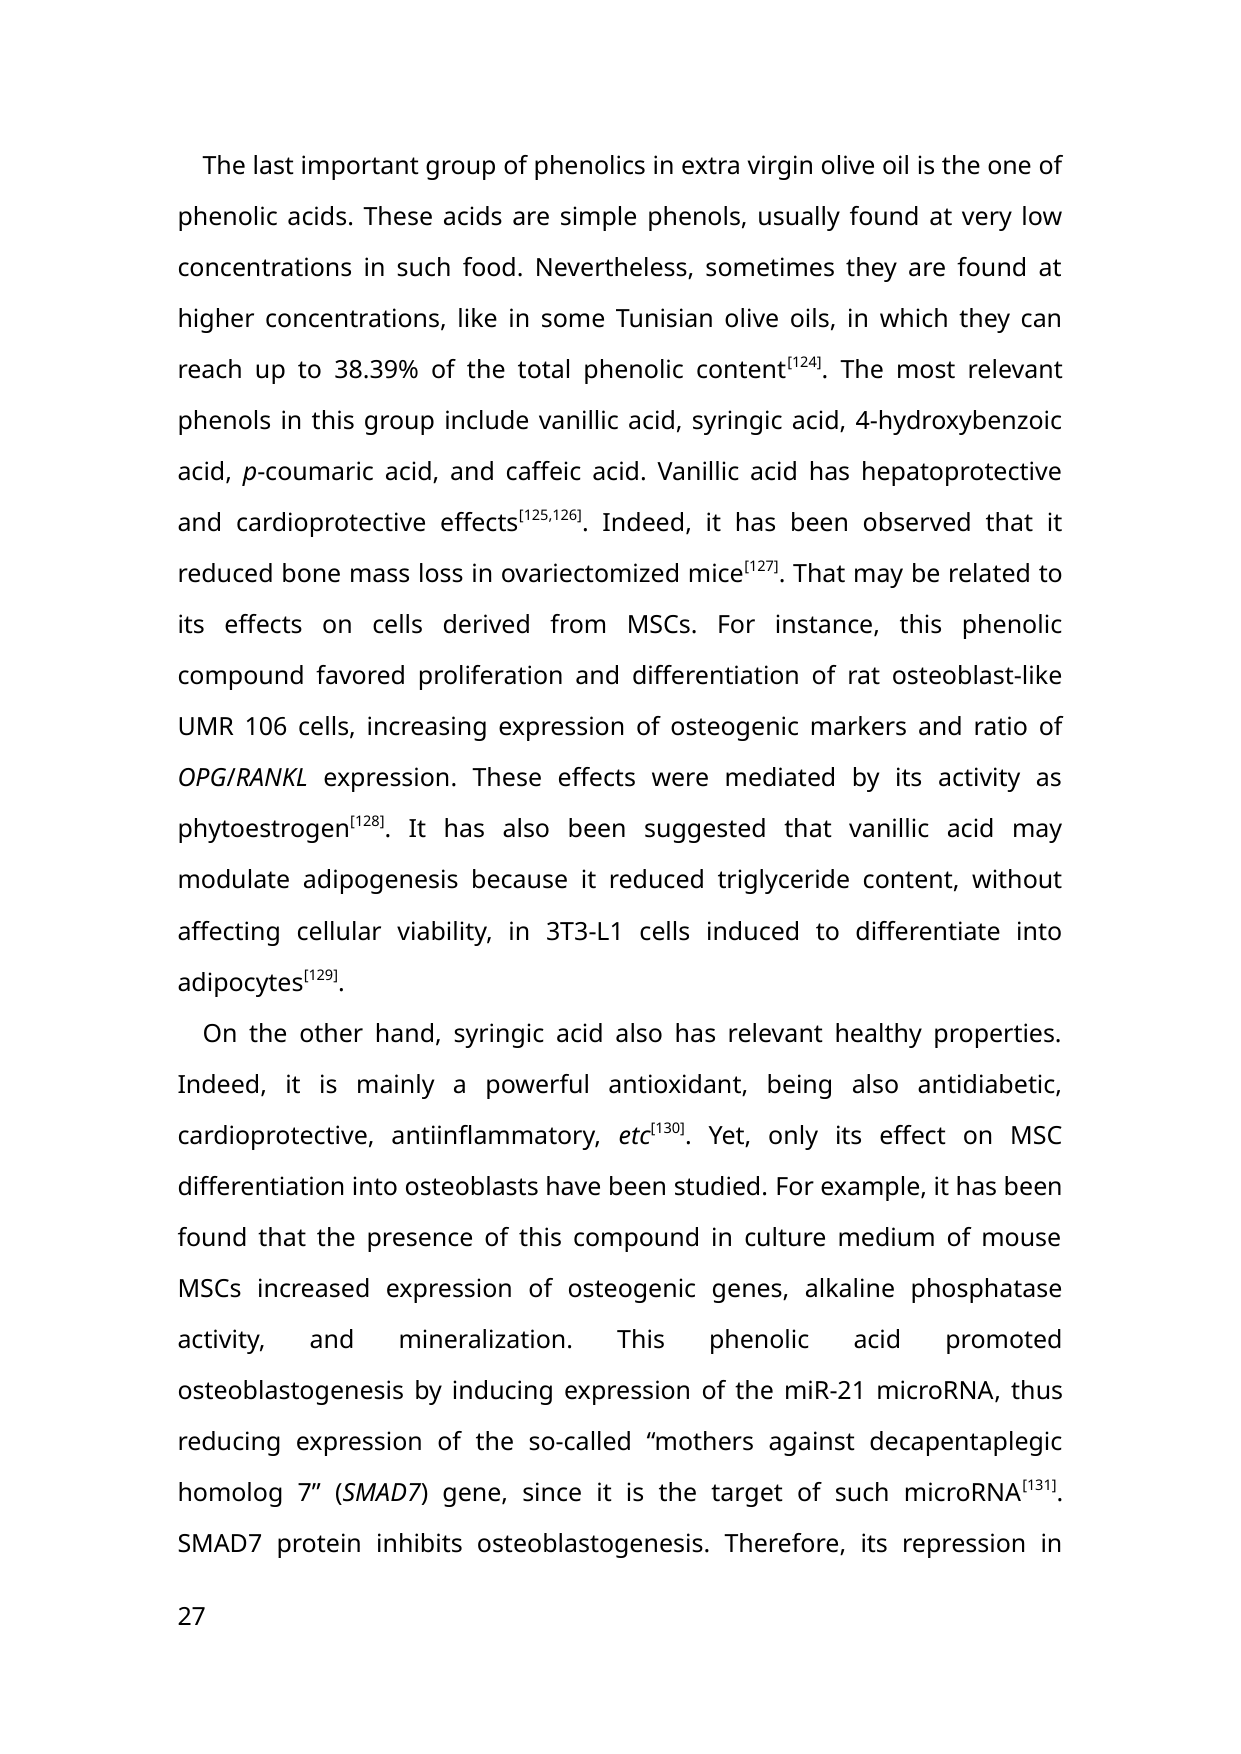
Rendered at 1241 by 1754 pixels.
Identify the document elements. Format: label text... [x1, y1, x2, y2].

text The last important group of phenolics in extra virgin olive oil is the one of phenolic acids. These acids are simple phenols, usually found at very low concentrations in such food. Nevertheless, sometimes they are found at higher concentrations, like in some Tunisian olive oils, in which they can reach up to 38.39% of the total phenolic content[124]. The most relevant phenols in this group include vanillic acid, syringic acid, 4-hydroxybenzoic acid, p-coumaric acid, and caffeic acid. Vanillic acid has hepatoprotective and cardioprotective effects[125,126]. Indeed, it has been observed that it reduced bone mass loss in ovariectomized mice[127]. That may be related to its effects on cells derived from MSCs. For instance, this phenolic compound favored proliferation and differentiation of rat osteoblast-like UMR 106 cells, increasing expression of osteogenic markers and ratio of OPG/RANKL expression. These effects were mediated by its activity as phytoestrogen[128]. It has also been suggested that vanillic acid may modulate adipogenesis because it reduced triglyceride content, without affecting cellular viability, in 3T3-L1 cells induced to differentiate into adipocytes[129]. [177, 148, 1063, 998]
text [177, 1015, 1063, 1560]
